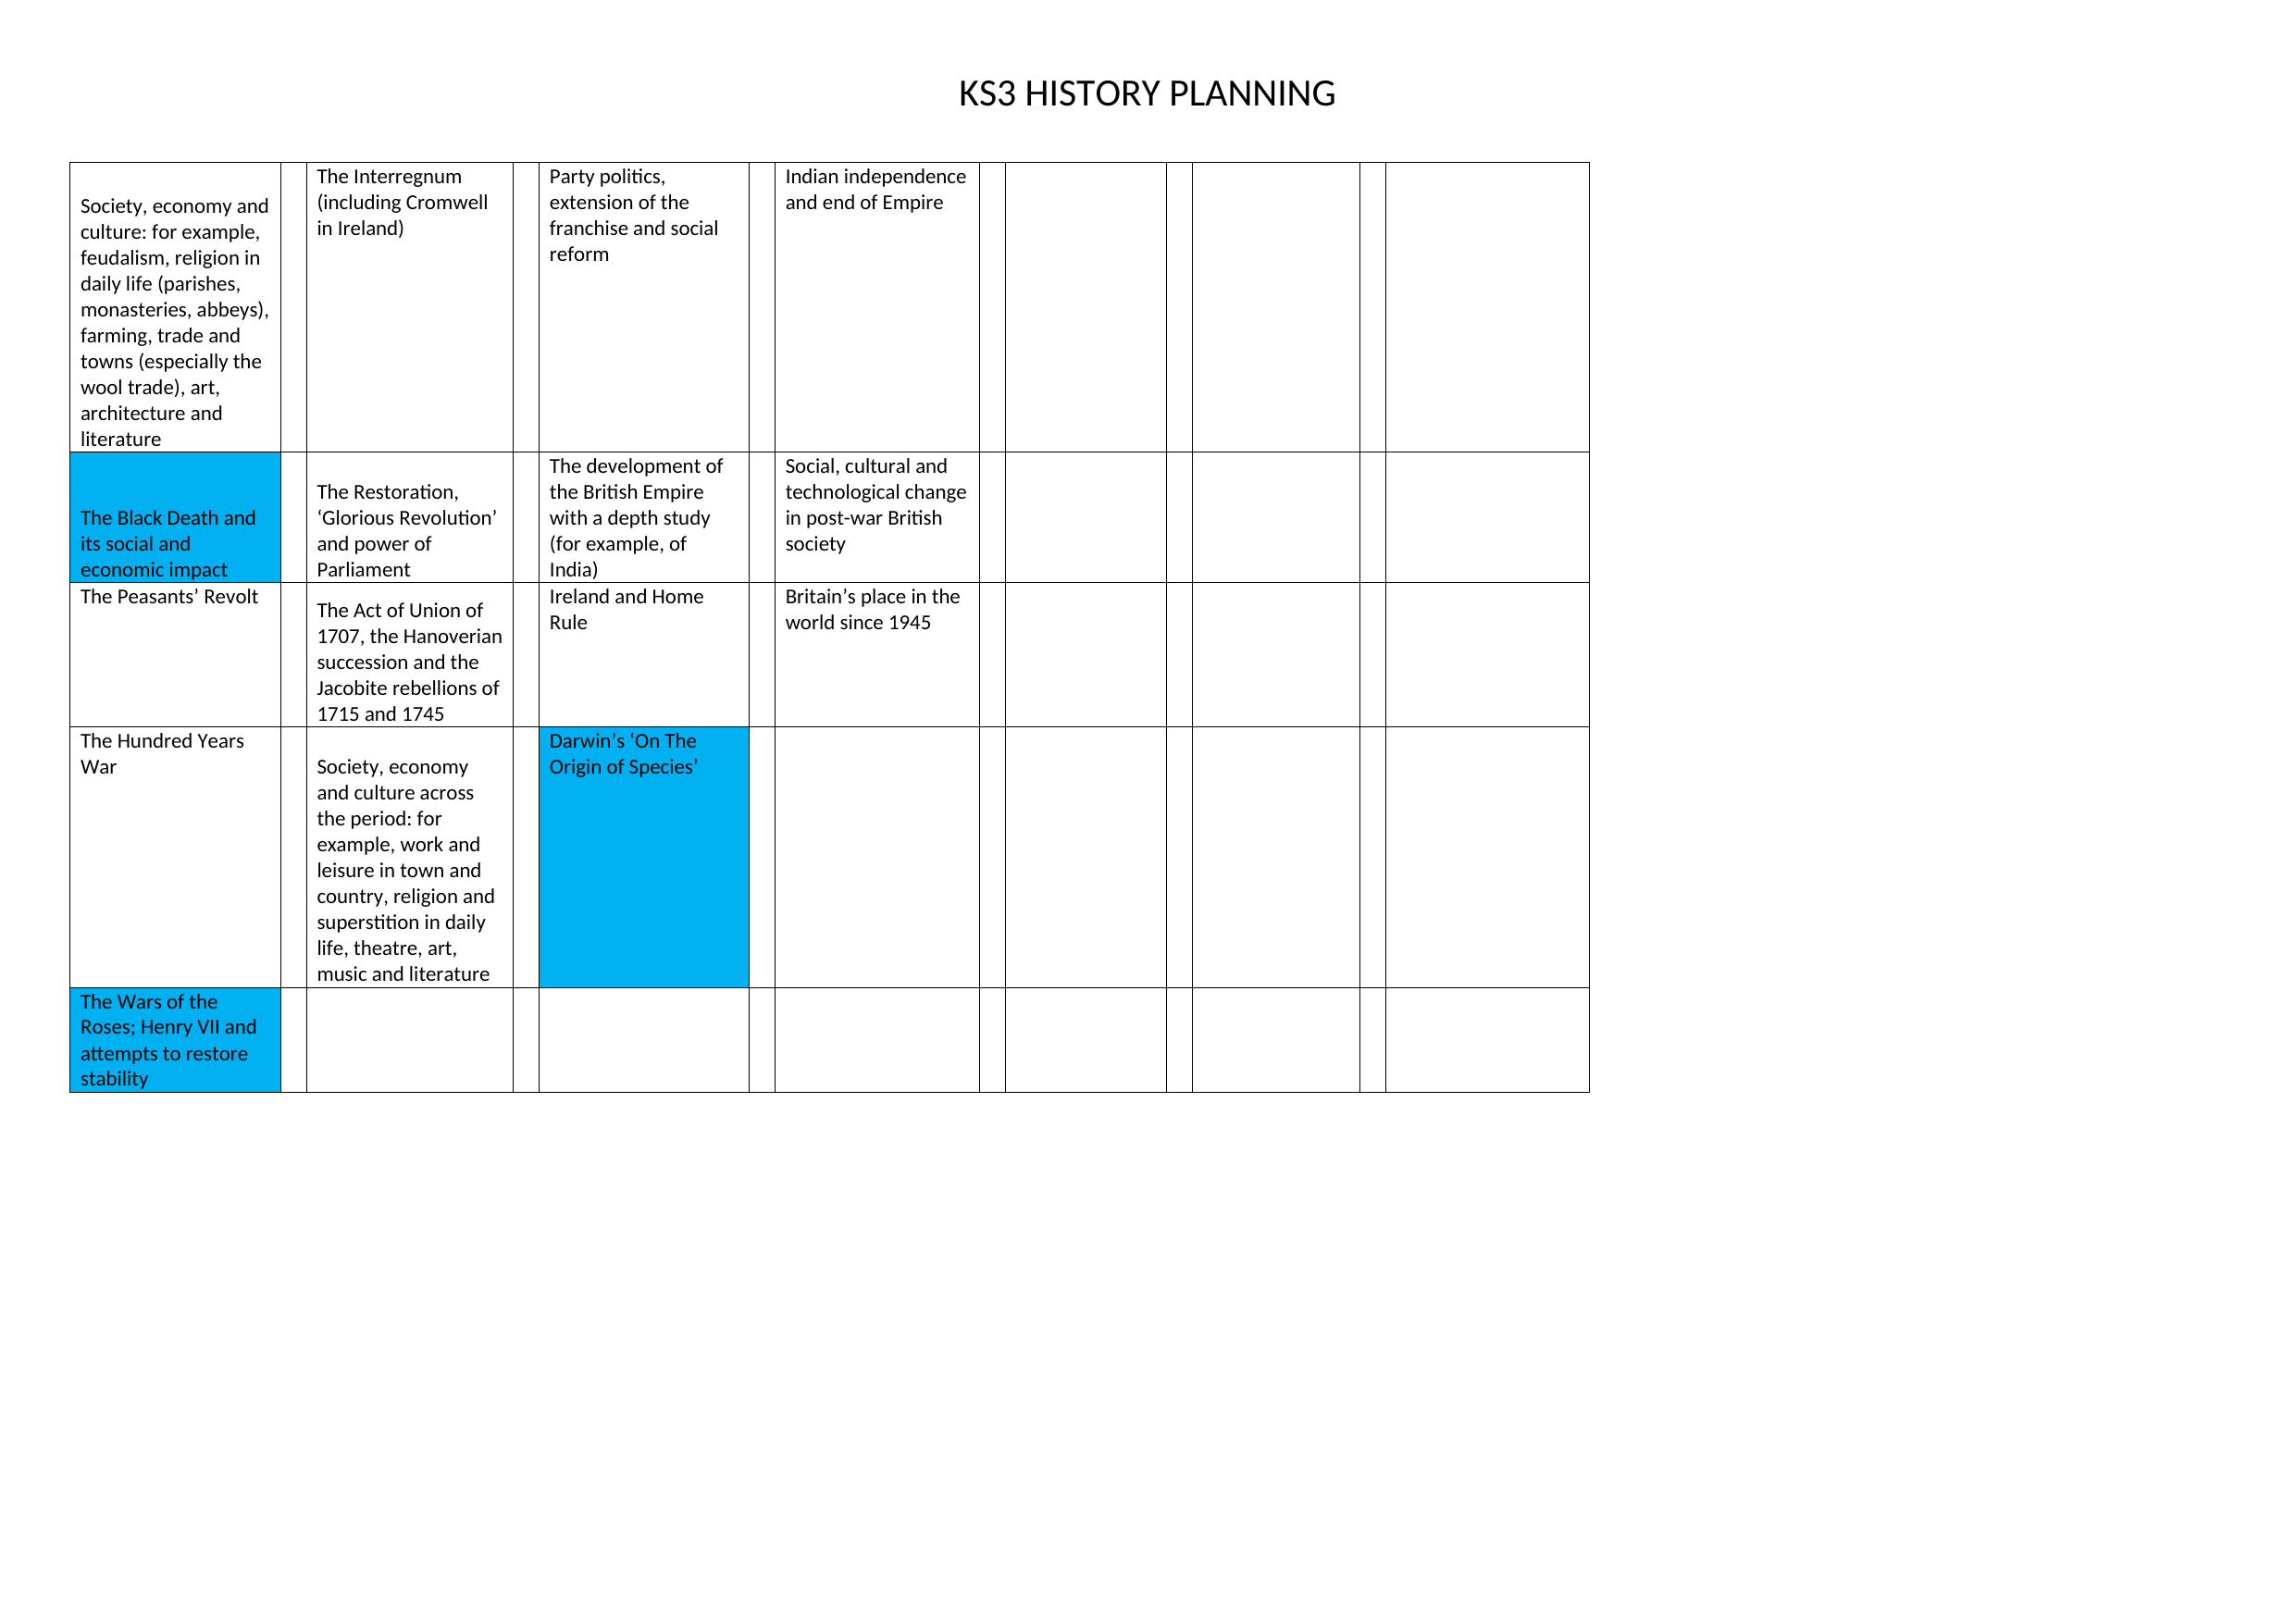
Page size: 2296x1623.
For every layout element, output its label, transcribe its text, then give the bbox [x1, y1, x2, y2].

table_cell [1167, 988, 1192, 1092]
table_cell Social, cultural and technological change in post-war British society [776, 452, 979, 582]
table_cell [980, 988, 1005, 1092]
table_cell [281, 163, 306, 452]
table_cell The Hundred Years War [70, 727, 280, 987]
table_cell The Act of Union of 1707, the Hanoverian succession and the Jacobite rebellions of 1715 and 1745 [307, 583, 513, 726]
table_cell The Black Death and its social and economic impact [70, 452, 280, 582]
table_cell [980, 163, 1005, 452]
table_cell [281, 988, 306, 1092]
table_cell [1193, 583, 1359, 726]
table_cell [980, 727, 1005, 987]
table_cell [750, 727, 775, 987]
table_cell [1006, 583, 1166, 726]
table_cell [750, 988, 775, 1092]
table_cell [980, 452, 1005, 582]
table_cell [1193, 452, 1359, 582]
table_cell [281, 583, 306, 726]
table_cell [1386, 988, 1589, 1092]
table_cell [1193, 163, 1359, 452]
table_cell The Restoration, ‘Glorious Revolution’ and power of Parliament [307, 452, 513, 582]
table_cell [1360, 988, 1385, 1092]
table_cell [514, 727, 539, 987]
table_cell [514, 163, 539, 452]
table_cell [1167, 583, 1192, 726]
table_cell Darwin’s ‘On The Origin of Species’ [540, 727, 749, 987]
table_cell [1167, 452, 1192, 582]
table_cell [307, 988, 513, 1092]
table_cell [1167, 163, 1192, 452]
table_cell [750, 163, 775, 452]
table_cell The development of the British Empire with a depth study (for example, of India) [540, 452, 749, 582]
table_cell [1006, 163, 1166, 452]
table_cell [1360, 727, 1385, 987]
table_cell [750, 583, 775, 726]
table_cell [750, 452, 775, 582]
table_cell [281, 452, 306, 582]
table_cell [1360, 452, 1385, 582]
table_cell [1386, 727, 1589, 987]
table_cell [1386, 452, 1589, 582]
table_cell [776, 988, 979, 1092]
table_cell [1193, 727, 1359, 987]
table_cell [514, 583, 539, 726]
table_cell Ireland and Home Rule [540, 583, 749, 726]
table_cell [1386, 163, 1589, 452]
table_cell [1006, 727, 1166, 987]
table_cell [514, 988, 539, 1092]
table_cell [1386, 583, 1589, 726]
table_cell [1360, 163, 1385, 452]
table_cell [980, 583, 1005, 726]
table_cell [1006, 988, 1166, 1092]
table_cell [281, 727, 306, 987]
table_cell The Wars of the Roses; Henry VII and attempts to restore stability [70, 988, 280, 1092]
table_cell [514, 452, 539, 582]
table_cell [776, 727, 979, 987]
table_cell The Peasants’ Revolt [70, 583, 280, 726]
table_cell The Interregnum (including Cromwell in Ireland) [307, 163, 513, 452]
table_cell Party politics, extension of the franchise and social reform [540, 163, 749, 452]
table_cell Britain’s place in the world since 1945 [776, 583, 979, 726]
table_cell [1193, 988, 1359, 1092]
table_cell Indian independence and end of Empire [776, 163, 979, 452]
table_cell [540, 988, 749, 1092]
table_cell [1167, 727, 1192, 987]
table_cell Society, economy and culture across the period: for example, work and leisure in town and country, religion and superstition in daily life, theatre, art, music and literature [307, 727, 513, 987]
table_cell [1006, 452, 1166, 582]
table_cell Society, economy and culture: for example, feudalism, religion in daily life (parishes, monasteries, abbeys), farming, trade and towns (especially the wool trade), art, architecture and literature [70, 163, 280, 452]
table_cell [1360, 583, 1385, 726]
